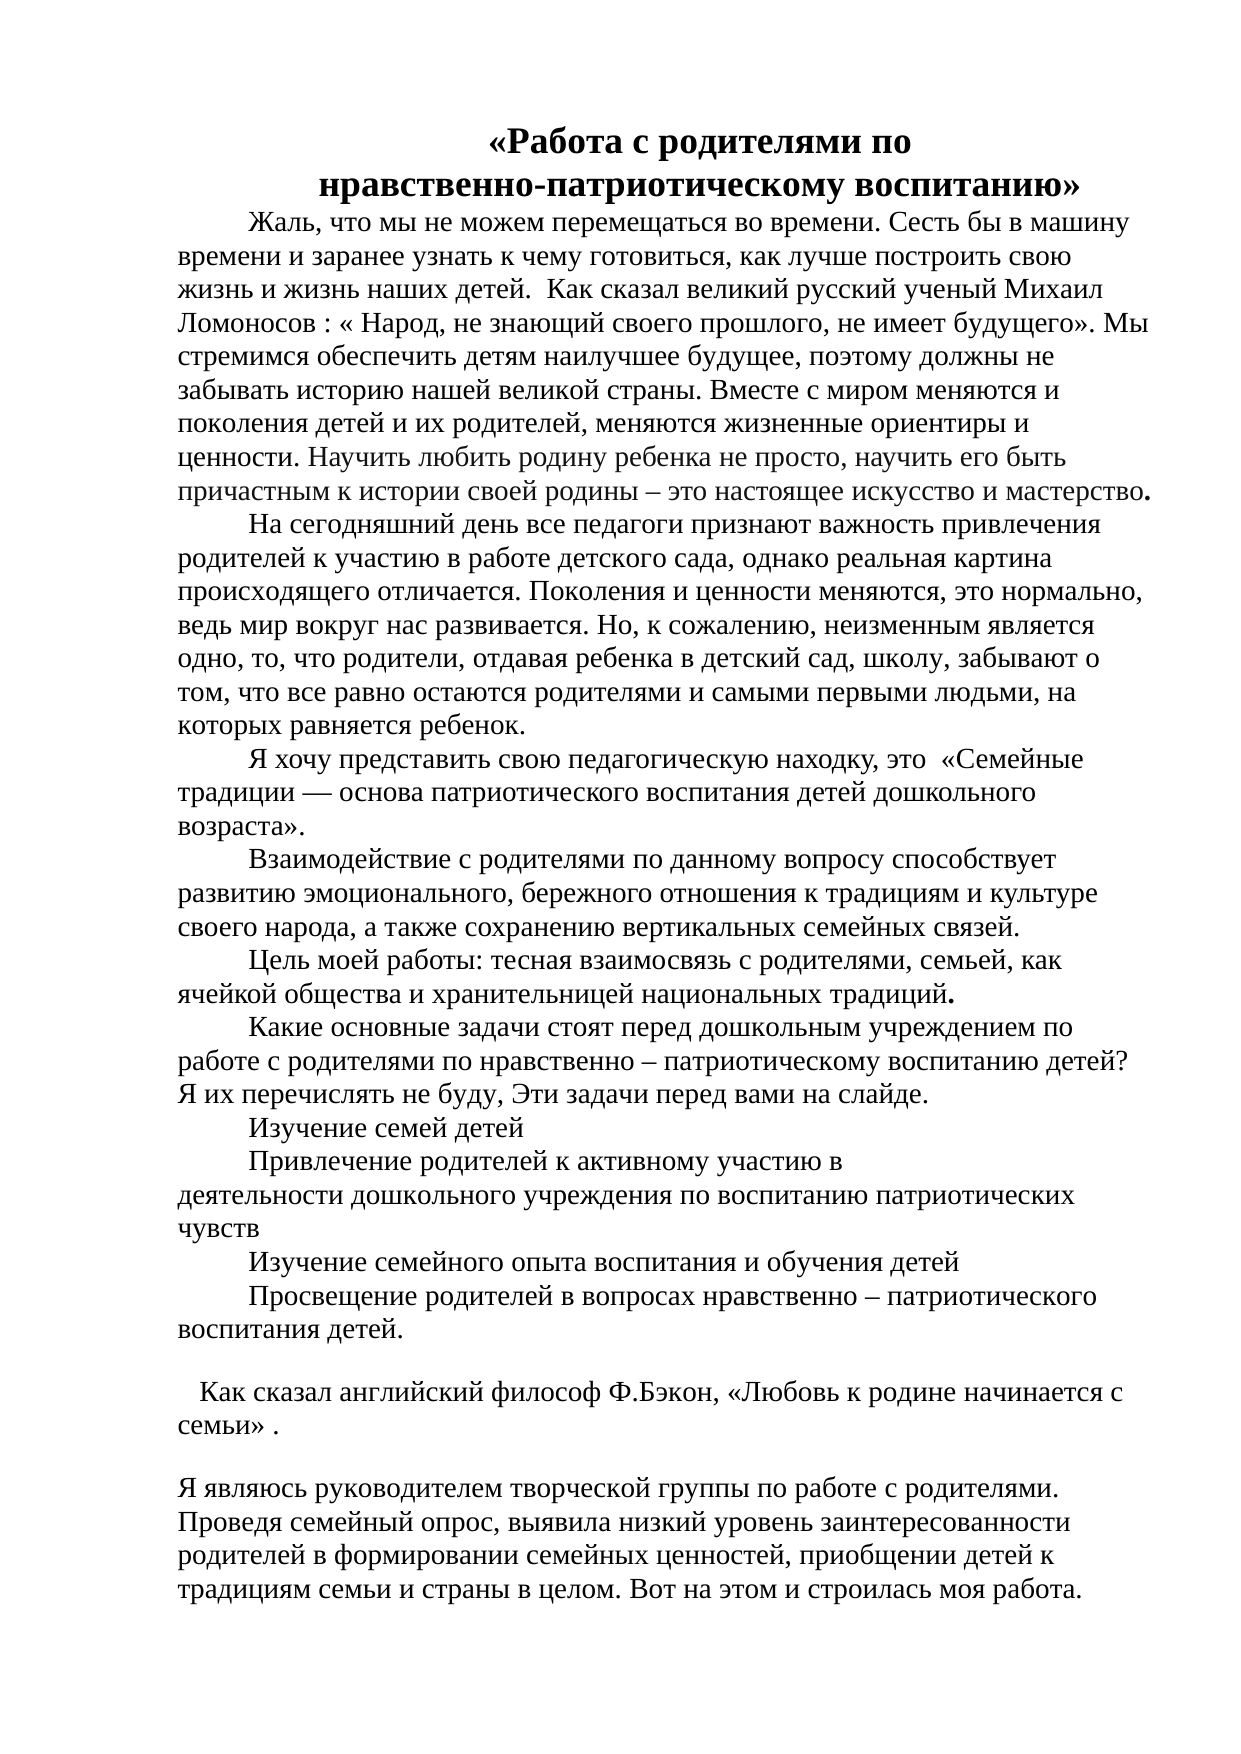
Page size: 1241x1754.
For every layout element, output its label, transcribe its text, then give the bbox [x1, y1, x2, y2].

text нравственно-патриотическому воспитанию» [177, 161, 1152, 204]
text Изучение семей детей [177, 1110, 1152, 1143]
text Просвещение родителей в вопросах нравственно – патриотического воспитания детей. [177, 1278, 1152, 1345]
text Я хочу представить свою педагогическую находку, это «Семейные традиции — основа патриотического воспитания детей дошкольного возраста». [177, 741, 1152, 842]
text Я являюсь руководителем творческой группы по работе с родителями. Проведя семейный опрос, выявила низкий уровень заинтересованности родителей в формировании семейных ценностей, приобщении детей к традициям семьи и страны в целом. Вот на этом и строилась моя работа. [177, 1470, 1152, 1604]
text На сегодняшний день все педагоги признают важность привлечения родителей к участию в работе детского сада, однако реальная картина происходящего отличается. Поколения и ценности меняются, это нормально, ведь мир вокруг нас развивается. Но, к сожалению, неизменным является одно, то, что родители, отдавая ребенка в детский сад, школу, забывают о том, что все равно остаются родителями и самыми первыми людьми, на которых равняется ребенок. [177, 506, 1152, 741]
text Привлечение родителей к активному участию в деятельности дошкольного учреждения по воспитанию патриотических чувств [177, 1143, 1152, 1244]
text «Работа с родителями по [177, 118, 1152, 161]
text Как сказал английский философ Ф.Бэкон, «Любовь к родине начинается с семьи» . [177, 1374, 1152, 1441]
text Цель моей работы: тесная взаимосвязь с родителями, семьей, как ячейкой общества и хранительницей национальных традиций. [177, 942, 1152, 1009]
text Изучение семейного опыта воспитания и обучения детей [177, 1244, 1152, 1278]
text Взаимодействие с родителями по данному вопросу способствует развитию эмоционального, бережного отношения к традициям и культуре своего народа, а также сохранению вертикальных семейных связей. [177, 842, 1152, 942]
text Какие основные задачи стоят перед дошкольным учреждением по работе с родителями по нравственно – патриотическому воспитанию детей? Я их перечислять не буду, Эти задачи перед вами на слайде. [177, 1009, 1152, 1110]
text Жаль, что мы не можем перемещаться во времени. Сесть бы в машину времени и заранее узнать к чему готовиться, как лучше построить свою жизнь и жизнь наших детей. Как сказал великий русский ученый Михаил Ломоносов : « Народ, не знающий своего прошлого, не имеет будущего». Мы стремимся обеспечить детям наилучшее будущее, поэтому должны не забывать историю нашей великой страны. Вместе с миром меняются и поколения детей и их родителей, меняются жизненные ориентиры и ценности. Научить любить родину ребенка не просто, научить его быть причастным к истории своей родины – это настоящее искусство и мастерство. [177, 204, 1152, 506]
